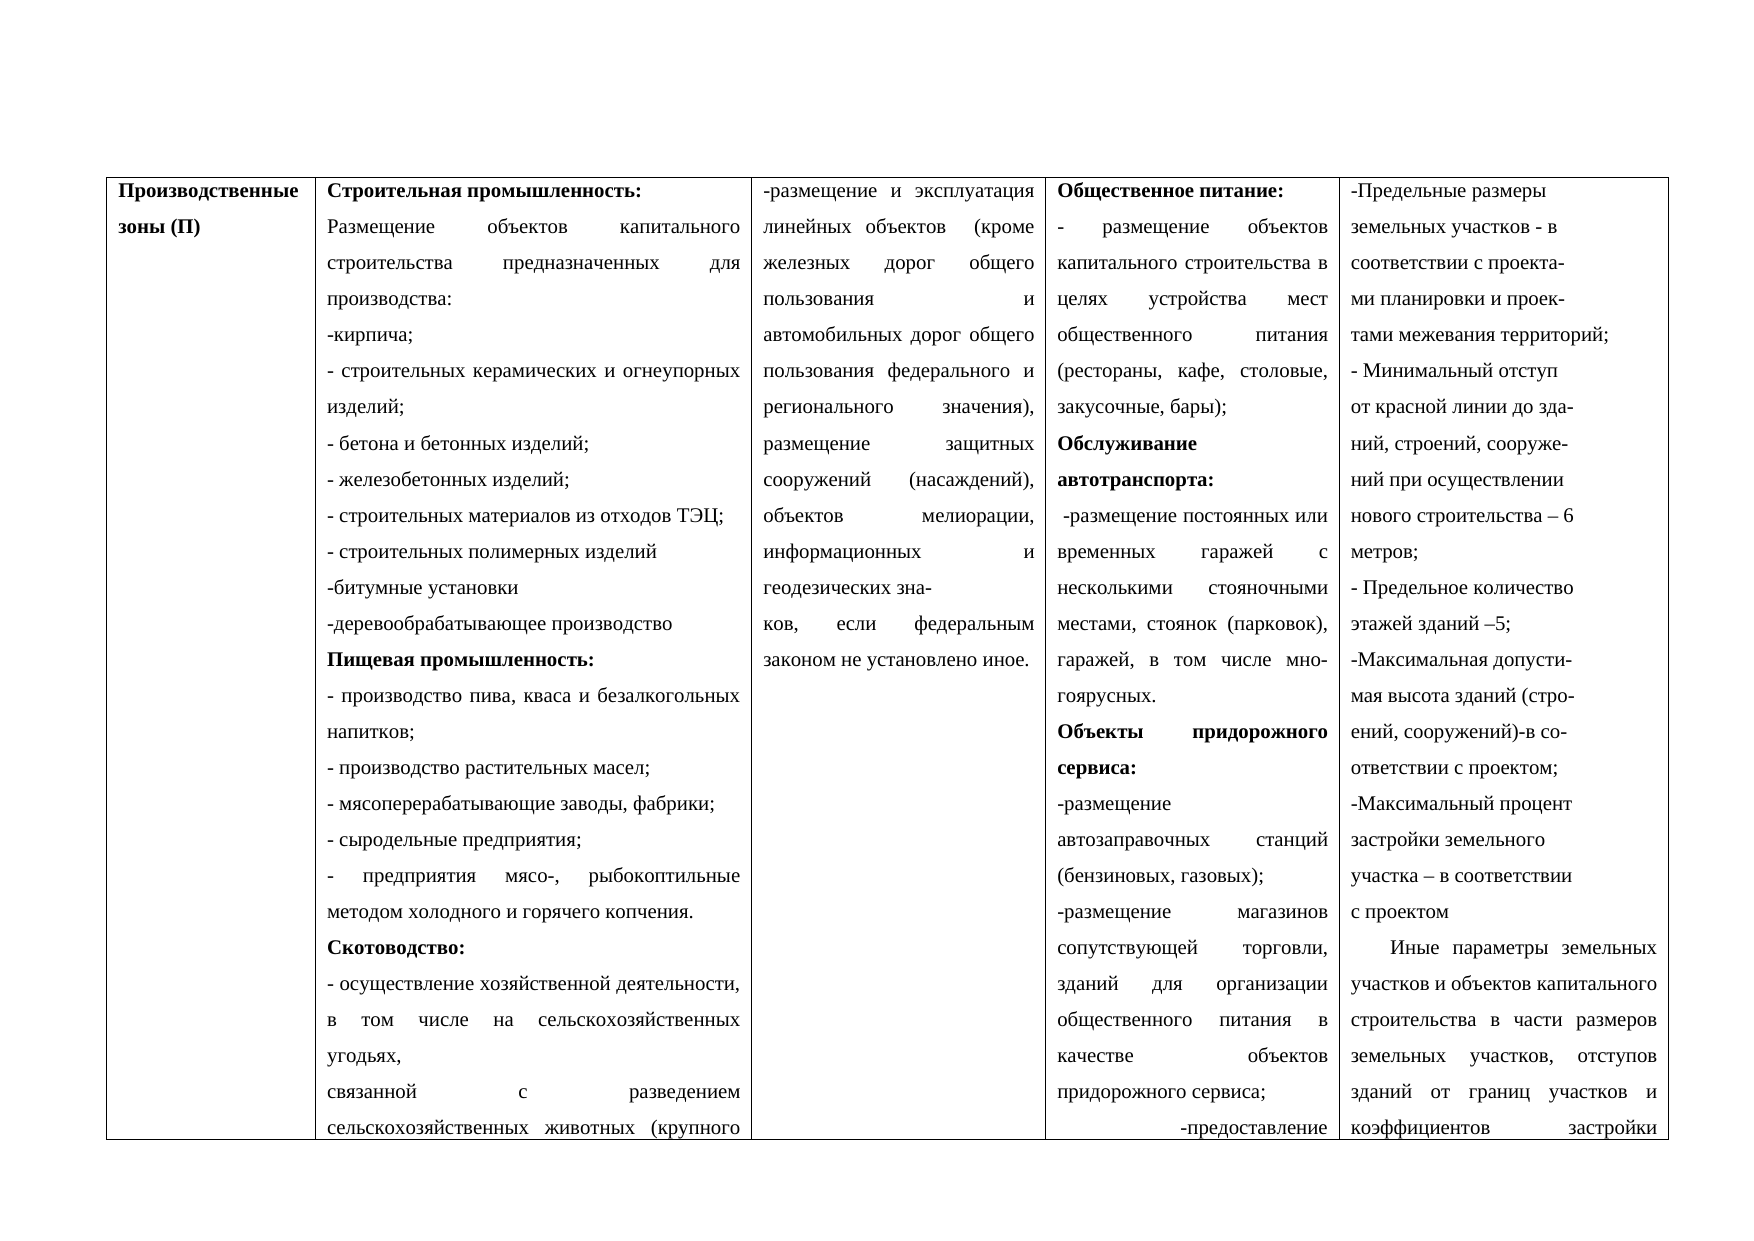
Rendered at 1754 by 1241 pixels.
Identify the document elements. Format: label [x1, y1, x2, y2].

table_cell [316, 178, 751, 1139]
table_cell [1046, 178, 1339, 1139]
table_cell [752, 178, 1045, 1139]
table_cell [1340, 178, 1668, 1139]
table_cell [107, 178, 315, 1139]
